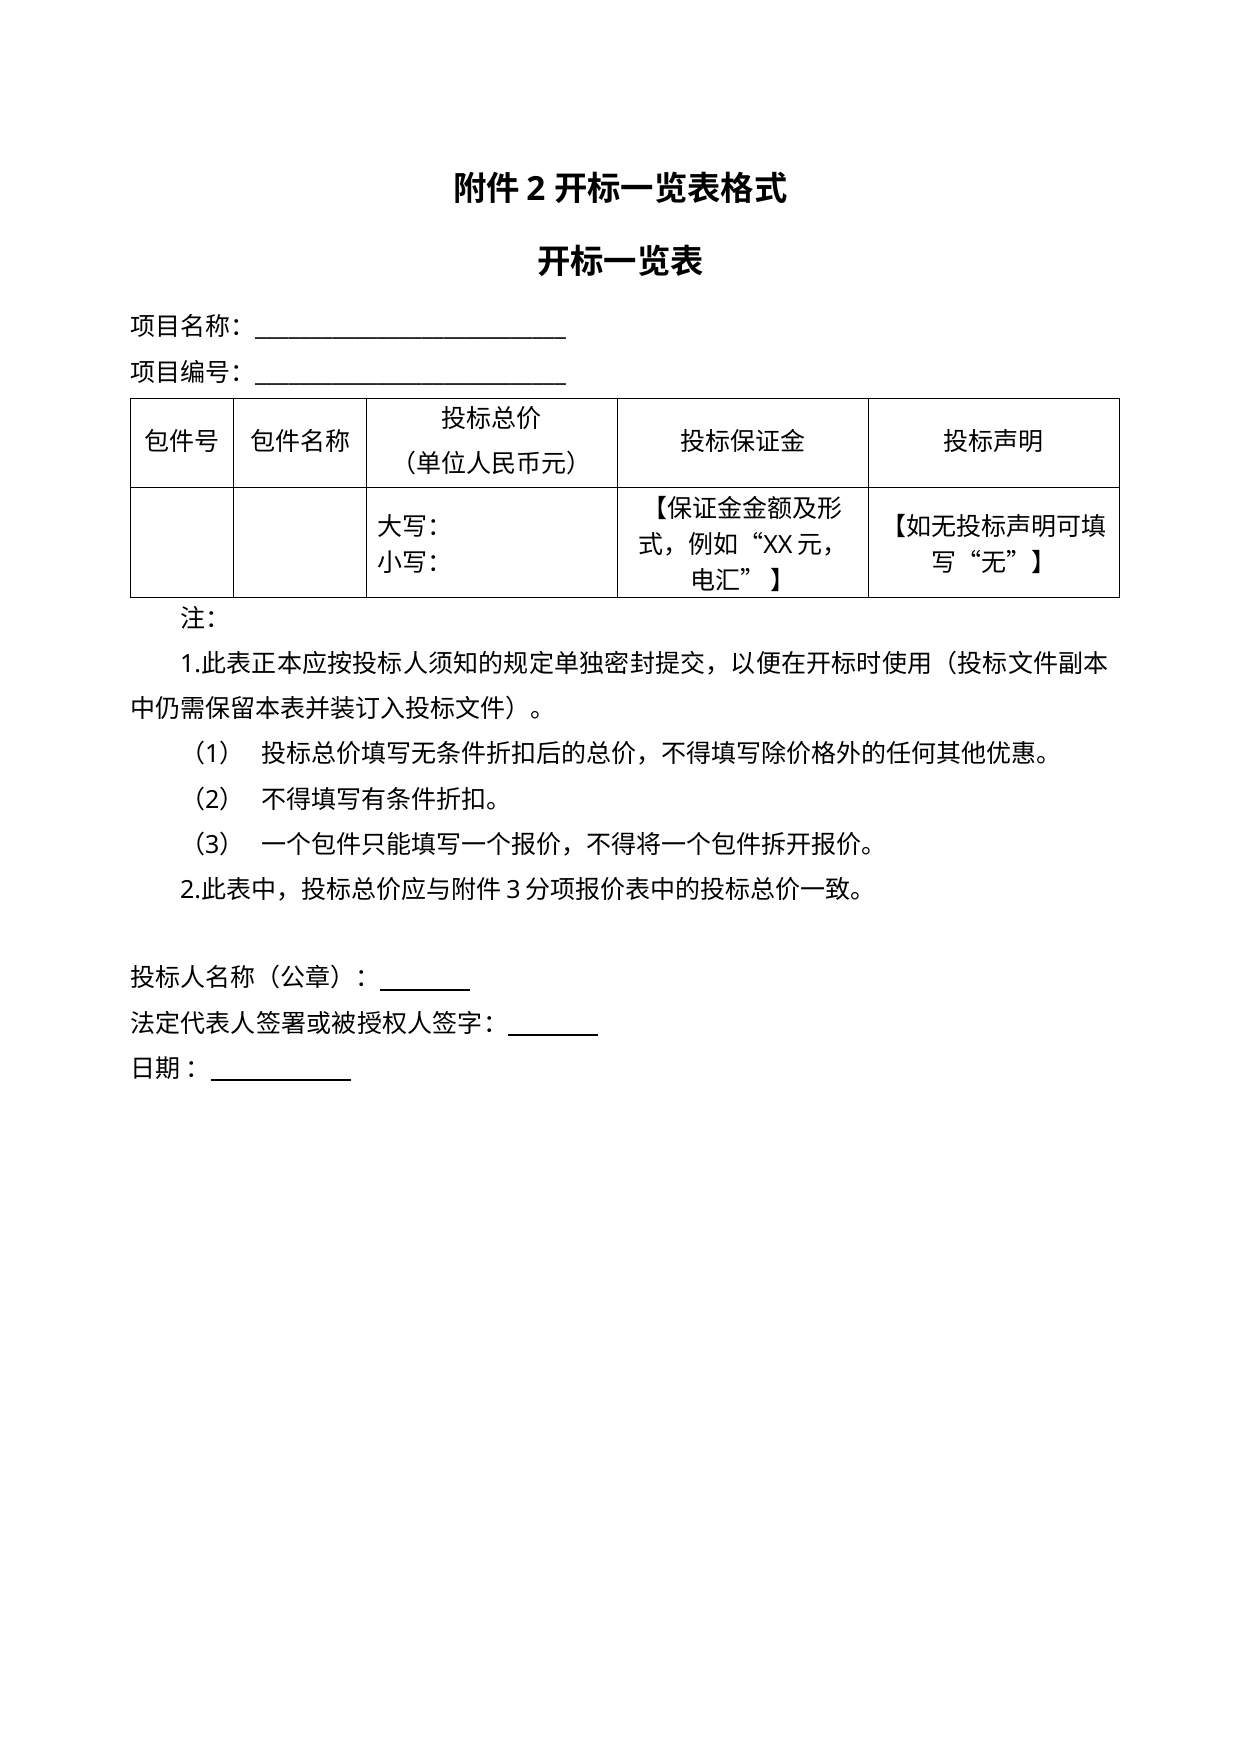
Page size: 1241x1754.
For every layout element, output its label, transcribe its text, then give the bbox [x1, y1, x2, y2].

text 法定代表人签署或被授权人签字： [130, 1003, 1110, 1039]
table_header 投标总价 （单位人民币元） [367, 399, 617, 487]
text 日期 ： [130, 1048, 1110, 1084]
table_header 包件名称 [234, 399, 366, 487]
text 开标一览表 [130, 234, 1110, 283]
text 项目名称：____________________________ [130, 307, 1110, 343]
table_cell [234, 488, 366, 597]
text （3） 一个包件只能填写一个报价，不得将一个包件拆开报价。 [130, 824, 1110, 861]
text 项目编号：____________________________ [130, 352, 1110, 388]
table_header 投标声明 [869, 399, 1119, 487]
table_cell 【保证金金额及形式，例如“XX元，电汇” 】 [618, 488, 868, 597]
text 投标人名称（公章）： [130, 958, 1110, 994]
text 注： [130, 598, 1110, 634]
text 1.此表正本应按投标人须知的规定单独密封提交，以便在开标时使用（投标文件副本中仍需保留本表并装订入投标文件）。 [130, 643, 1110, 725]
text （1） 投标总价填写无条件折扣后的总价，不得填写除价格外的任何其他优惠。 [130, 734, 1110, 770]
text （2） 不得填写有条件折扣。 [130, 779, 1110, 816]
table_header 包件号 [131, 399, 233, 487]
table_cell [131, 488, 233, 597]
table_cell 大写： 小写： [367, 488, 617, 597]
text 2.此表中，投标总价应与附件3分项报价表中的投标总价一致。 [130, 870, 1110, 906]
table_cell 【如无投标声明可填写“无”】 [869, 488, 1119, 597]
table_header 投标保证金 [618, 399, 868, 487]
subtitle 附件2 开标一览表格式 [130, 162, 1110, 210]
